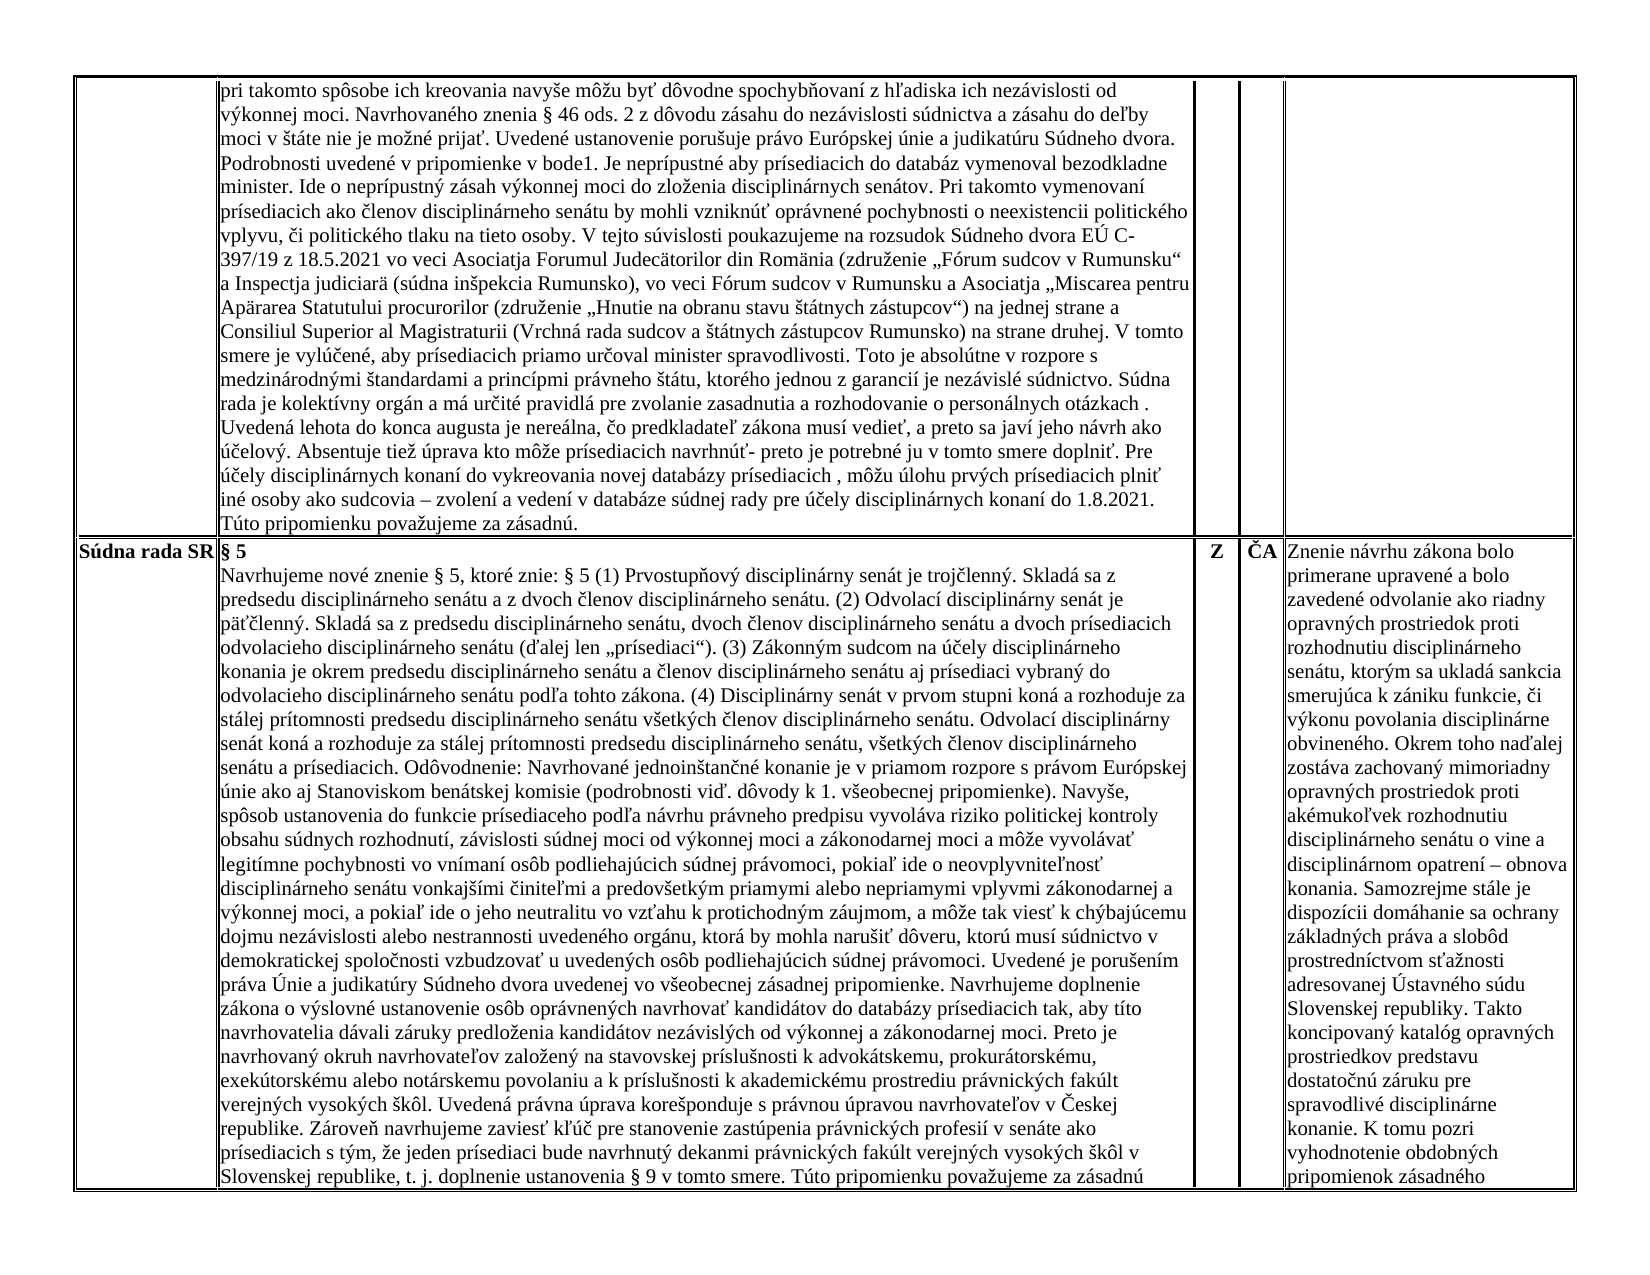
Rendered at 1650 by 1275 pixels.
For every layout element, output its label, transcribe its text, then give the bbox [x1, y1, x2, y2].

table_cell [1285, 78, 1573, 535]
table_cell A [1239, 78, 1284, 535]
table_cell Z [1194, 539, 1239, 1188]
table_cell ČA [1239, 539, 1284, 1188]
table_cell Súdna rada SR [77, 535, 218, 1188]
table_cell Z [1194, 78, 1239, 535]
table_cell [218, 78, 1194, 535]
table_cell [218, 539, 1194, 1188]
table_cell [1285, 535, 1574, 1188]
table_cell Súdna rada SR [77, 77, 218, 535]
